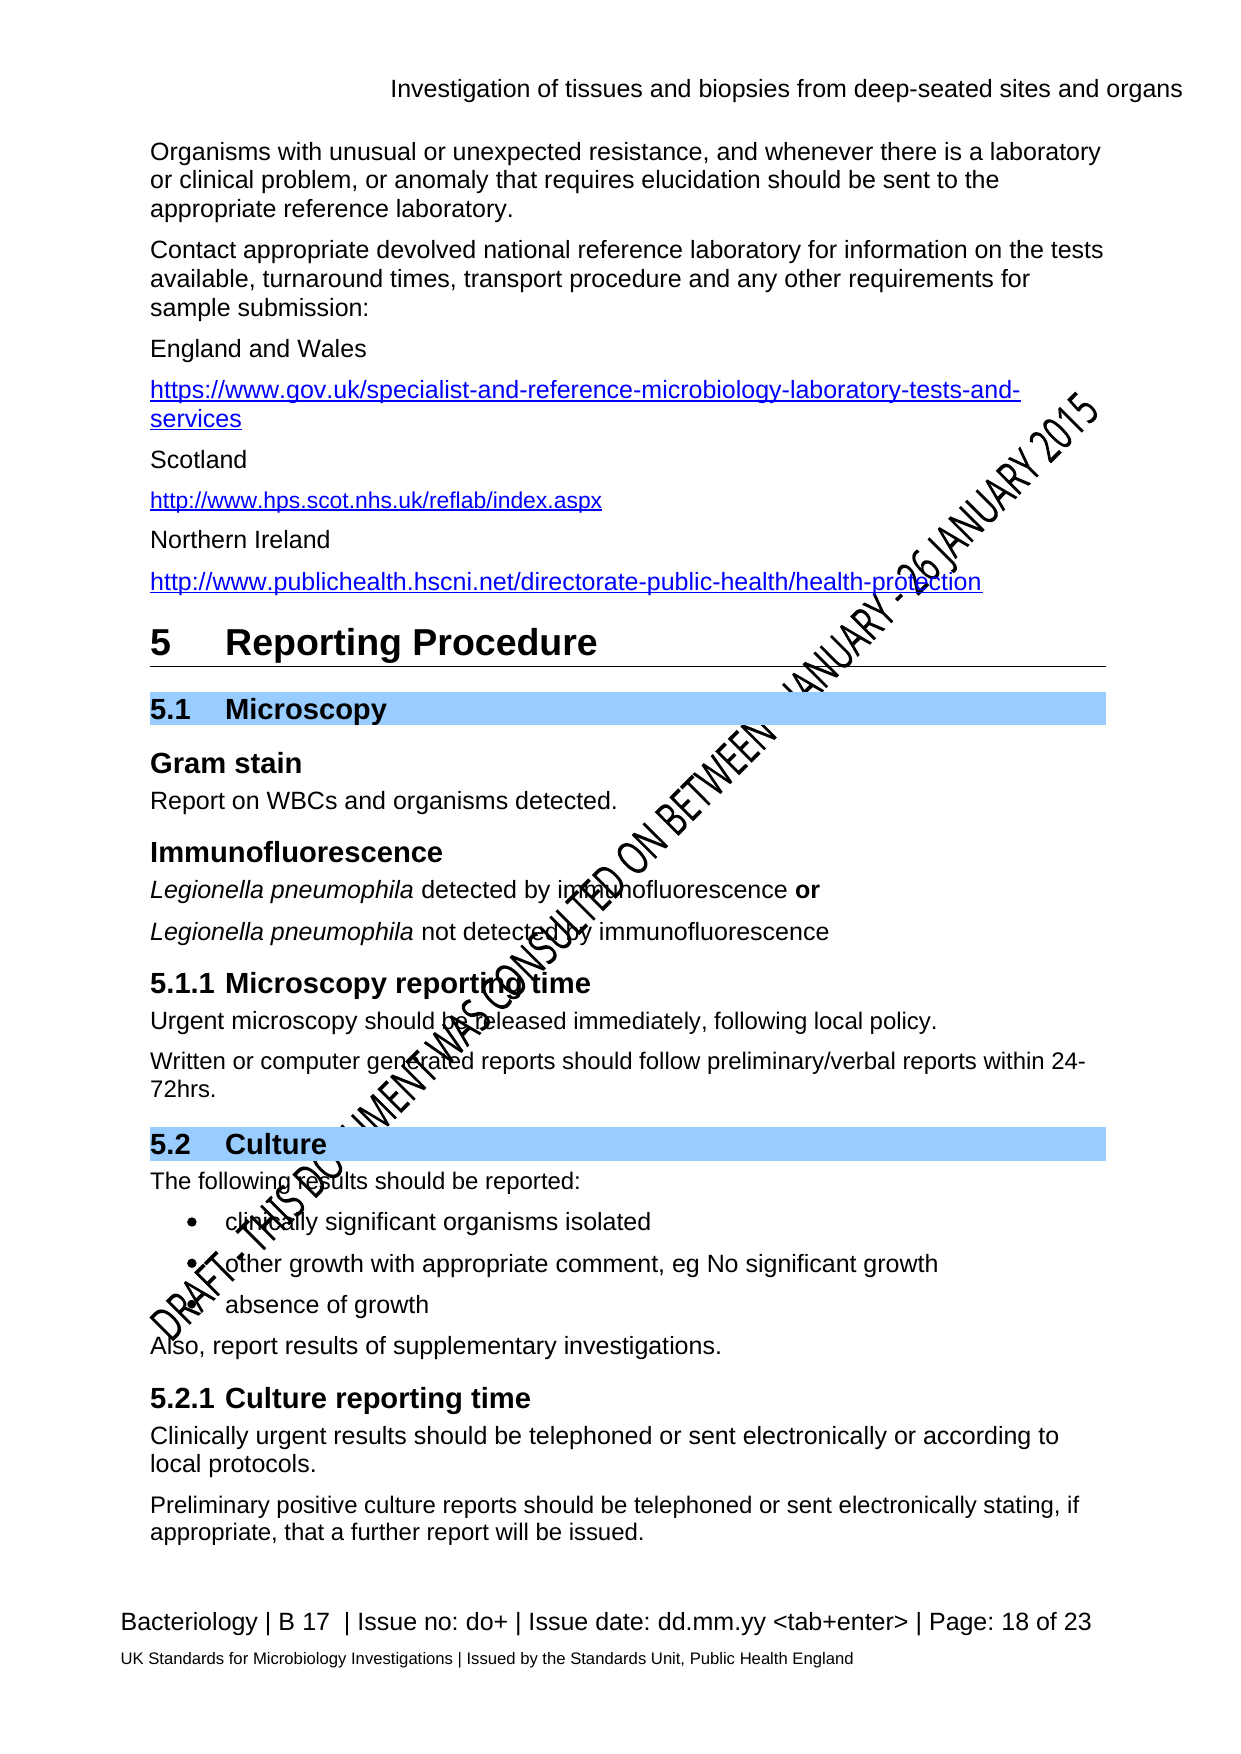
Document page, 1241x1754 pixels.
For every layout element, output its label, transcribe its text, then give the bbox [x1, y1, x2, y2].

text Report on WBCs and organisms detected. [150, 786, 1106, 815]
text Legionella pneumophila not detected by immunofluorescence [150, 917, 1106, 945]
subtitle 5 Reporting Procedure [150, 621, 1106, 666]
list clinically significant organisms isolated [187, 1207, 1106, 1236]
text England and Wales [150, 334, 1106, 363]
text Northern Ireland [150, 526, 1106, 554]
text Scotland [150, 445, 1106, 474]
text Organisms with unusual or unexpected resistance, and whenever there is a laboratory or clinical problem, or anomaly that requires elucidation should be sent to the appropriate reference laboratory. [150, 137, 1106, 223]
text The following results should be reported: [150, 1167, 1106, 1195]
text https://www.gov.uk/specialist-and-reference-microbiology-laboratory-tests-and-services [150, 375, 1106, 433]
subtitle 5.2 Culture [150, 1127, 1106, 1161]
subtitle Gram stain [150, 746, 1106, 780]
list other growth with appropriate comment, eg No significant growth [187, 1249, 1106, 1277]
text Contact appropriate devolved national reference laboratory for information on the tests available, turnaround times, transport procedure and any other requirements for sample submission: [150, 235, 1106, 322]
text http://www.hps.scot.nhs.uk/reflab/index.aspx [150, 487, 1106, 513]
subtitle Immunofluorescence [150, 836, 1106, 869]
text http://www.publichealth.hscni.net/directorate-public-health/health-protection [150, 567, 1106, 596]
text Urgent microscopy should be released immediately, following local policy. [150, 1006, 1106, 1035]
text Clinically urgent results should be telephoned or sent electronically or according to local protocols. [150, 1421, 1106, 1478]
text Written or computer generated reports should follow preliminary/verbal reports within 24-72hrs. [150, 1047, 1106, 1102]
text Legionella pneumophila detected by immunofluorescence or [150, 875, 1106, 904]
text Preliminary positive culture reports should be telephoned or sent electronically stating, if appropriate, that a further report will be issued. [150, 1491, 1106, 1546]
text Also, report results of supplementary investigations. [150, 1331, 1106, 1360]
list absence of growth [187, 1290, 1106, 1319]
subtitle 5.1.1 Microscopy reporting time [150, 966, 1106, 1000]
subtitle 5.1 Microscopy [150, 692, 1106, 725]
subtitle 5.2.1 Culture reporting time [150, 1381, 1106, 1414]
